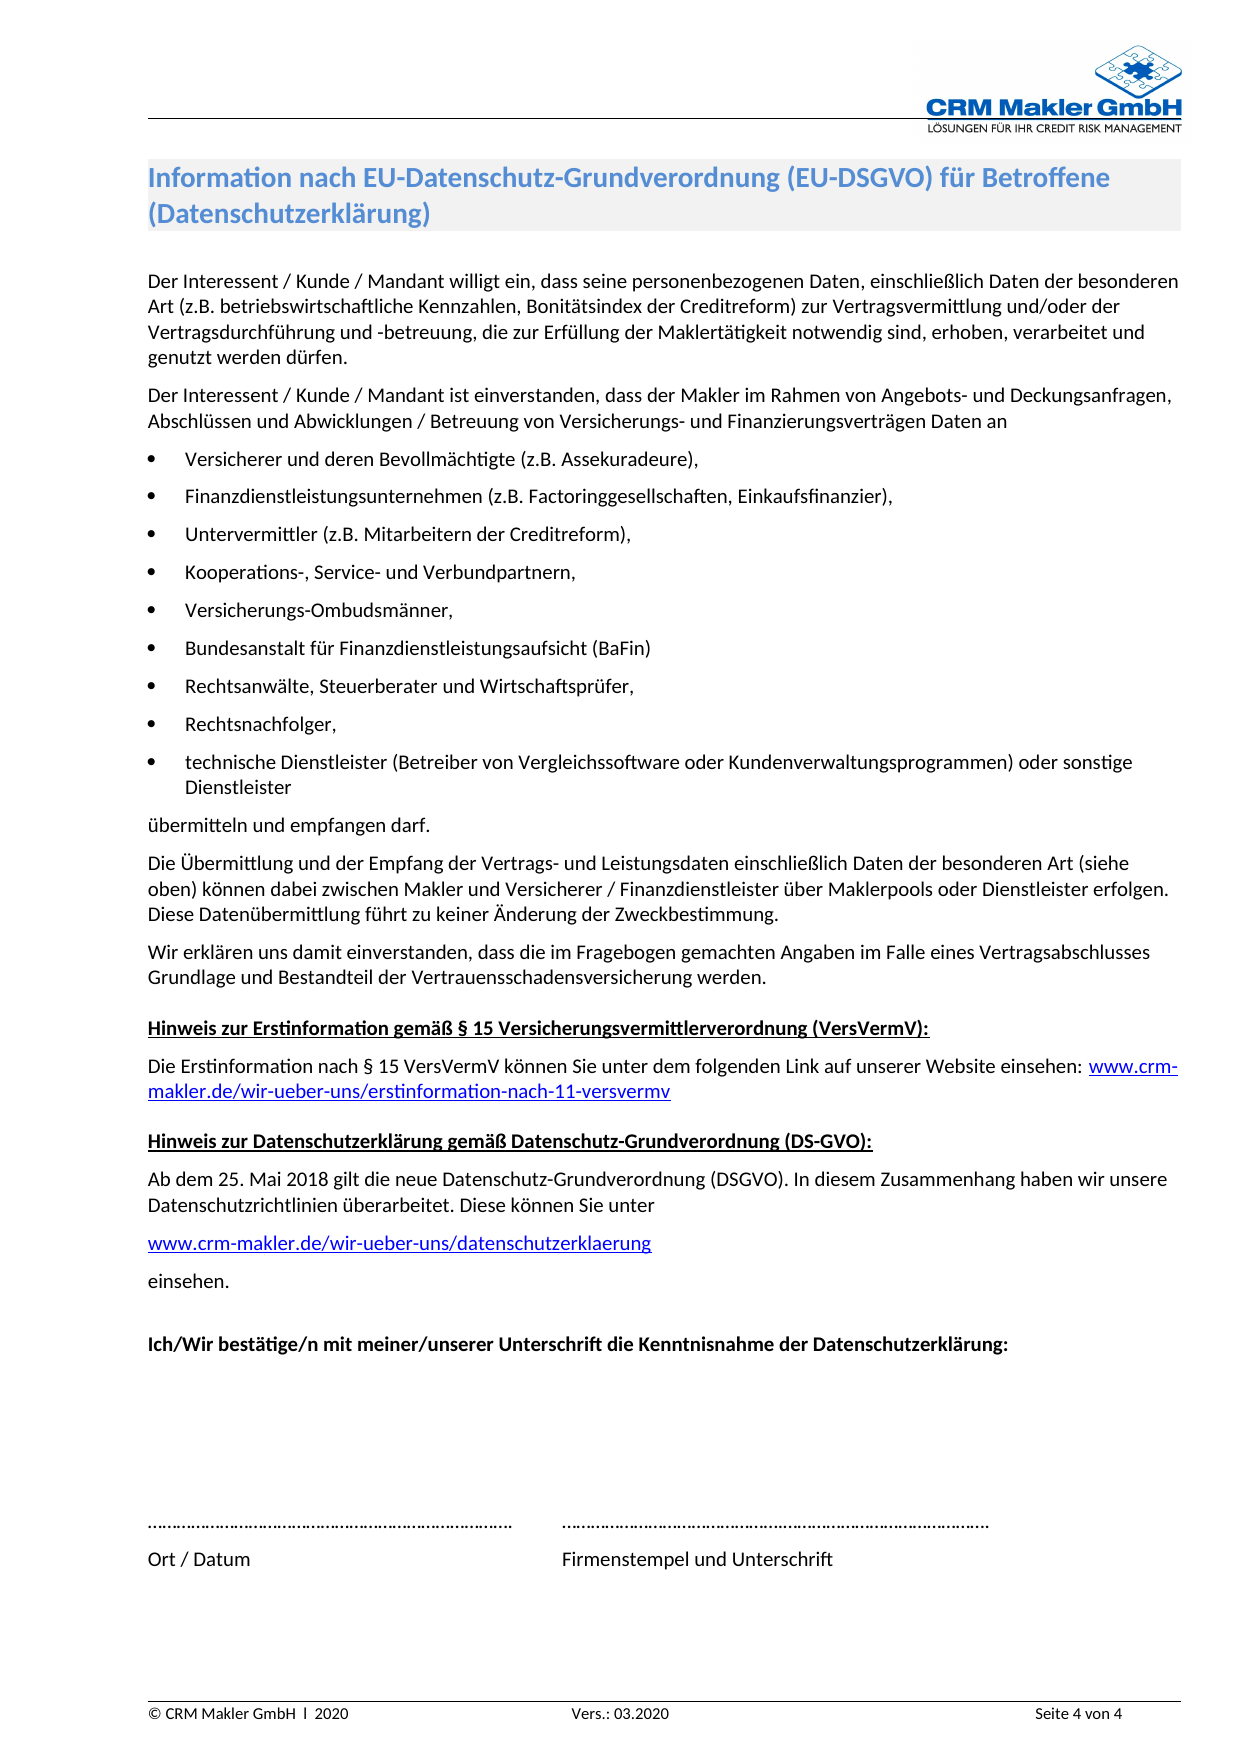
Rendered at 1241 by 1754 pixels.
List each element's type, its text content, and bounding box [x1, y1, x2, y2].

list Versicherer und deren Bevollmächtigte (z.B. Assekuradeure), [148, 446, 1181, 471]
text Der Interessent / Kunde / Mandant willigt ein, dass seine personenbezogenen Daten, einschließlich Daten der besonderen Art (z.B. betriebswirtschaftliche Kennzahlen, Bonitätsindex der Creditreform) zur Vertragsvermittlung und/oder der Vertragsdurchführung und -betreuung, die zur Erfüllung der Maklertätigkeit notwendig sind, erhoben, verarbeitet und genutzt werden dürfen. [148, 268, 1181, 370]
text www.crm-makler.de/wir-ueber-uns/datenschutzerklaerung [148, 1230, 1181, 1255]
picture [913, 37, 1197, 145]
list Kooperations-, Service- und Verbundpartnern, [148, 559, 1181, 585]
list Rechtsnachfolger, [148, 711, 1181, 737]
list Bundesanstalt für Finanzdienstleistungsaufsicht (BaFin) [148, 635, 1181, 661]
list Untervermittler (z.B. Mitarbeitern der Creditreform), [148, 522, 1181, 547]
list technische Dienstleister (Betreiber von Vergleichssoftware oder Kundenverwaltungsprogrammen) oder sonstige Dienstleister [148, 749, 1181, 800]
text Wir erklären uns damit einverstanden, dass die im Fragebogen gemachten Angaben im Falle eines Vertragsabschlusses Grundlage und Bestandteil der Vertrauensschadensversicherung werden. [148, 939, 1181, 990]
text …………………………………………………………………. ……………………………………….……………………………………. [148, 1509, 1181, 1534]
list Finanzdienstleistungsunternehmen (z.B. Factoringgesellschaften, Einkaufsfinanzier), [148, 484, 1181, 509]
text Ort / Datum Firmenstempel und Unterschrift [148, 1547, 1181, 1572]
text einsehen. [148, 1268, 1181, 1293]
list Versicherungs-Ombudsmänner, [148, 597, 1181, 623]
text Hinweis zur Erstinformation gemäß § 15 Versicherungsvermittlerverordnung (VersVermV): [148, 1015, 1181, 1040]
text Hinweis zur Datenschutzerklärung gemäß Datenschutz-Grundverordnung (DS-GVO): [148, 1129, 1181, 1154]
text Ab dem 25. Mai 2018 gilt die neue Datenschutz-Grundverordnung (DSGVO). In diesem Zusammenhang haben wir unsere Datenschutzrichtlinien überarbeitet. Diese können Sie unter [148, 1167, 1181, 1217]
text Die Übermittlung und der Empfang der Vertrags- und Leistungsdaten einschließlich Daten der besonderen Art (siehe oben) können dabei zwischen Makler und Versicherer / Finanzdienstleister über Maklerpools oder Dienstleister erfolgen. Diese Datenübermittlung führt zu keiner Änderung der Zweckbestimmung. [148, 850, 1181, 927]
text Ich/Wir bestätige/n mit meiner/unserer Unterschrift die Kenntnisnahme der Datenschutzerklärung: [148, 1331, 1181, 1356]
text Der Interessent / Kunde / Mandant ist einverstanden, dass der Makler im Rahmen von Angebots- und Deckungsanfragen, Abschlüssen und Abwicklungen / Betreuung von Versicherungs- und Finanzierungsverträgen Daten an [148, 382, 1181, 433]
text Die Erstinformation nach § 15 VersVermV können Sie unter dem folgenden Link auf unserer Website einsehen: www.crm-makler.de/wir-ueber-uns/erstinformation-nach-11-versvermv [148, 1053, 1181, 1104]
list Rechtsanwälte, Steuerberater und Wirtschaftsprüfer, [148, 673, 1181, 699]
text Information nach EU-Datenschutz-Grundverordnung (EU-DSGVO) für Betroffene (Datenschutzerklärung) [148, 159, 1181, 231]
text übermitteln und empfangen darf. [148, 812, 1181, 838]
